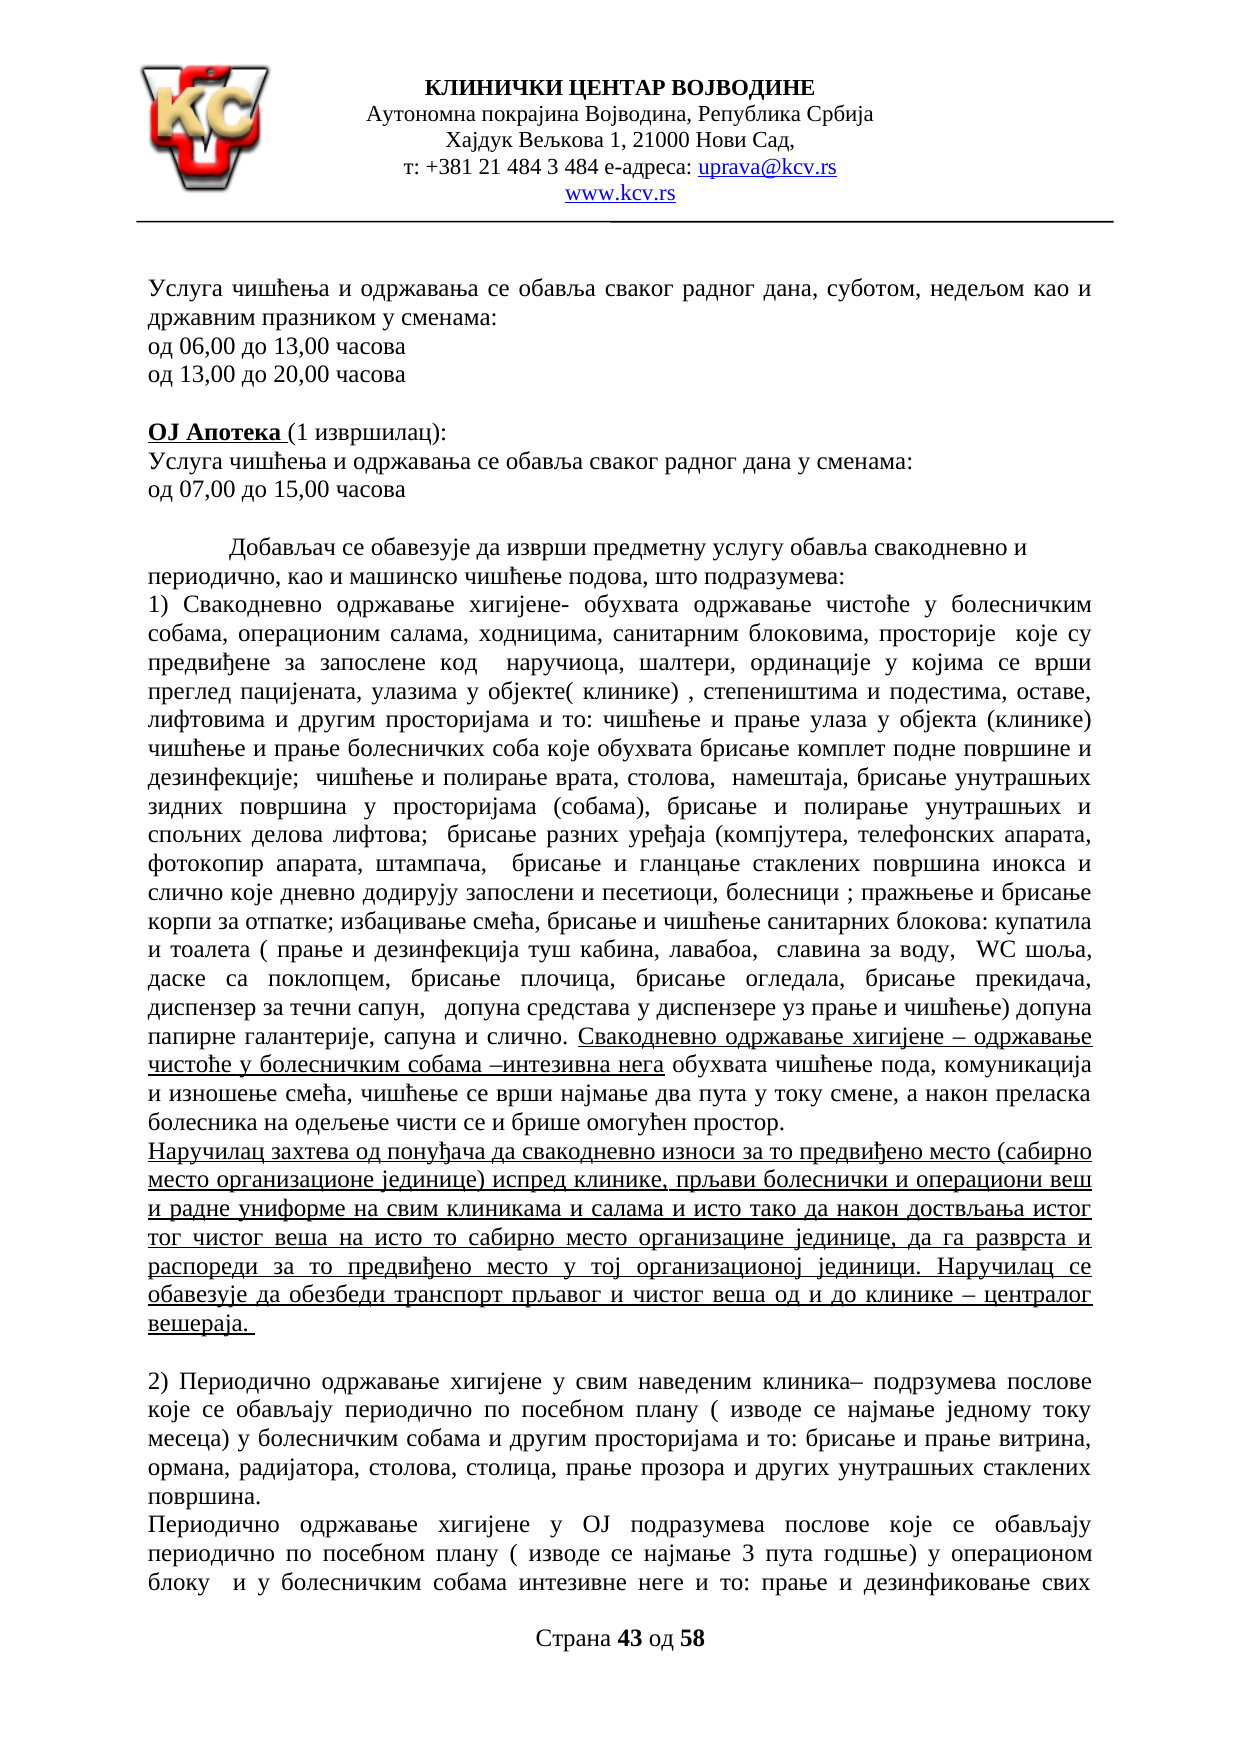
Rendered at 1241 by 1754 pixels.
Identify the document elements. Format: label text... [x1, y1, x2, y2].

text Услуга чишћења и одржавања се обавља сваког радног дана у сменама: [148, 446, 1092, 474]
text 2) Периодично одржавање хигијене у свим наведеним клиника– подрзумева послове које се обављају периодично по посебном плану ( изводе се најмање једному току месеца) у болесничким собама и другим просторијама и то: брисање и прање витрина, ормана, радијатора, столова, столица, прање прозора и других унутрашњих стаклених површина. [148, 1366, 1092, 1509]
text 1) Свакодневно одржавање хигијене- обухвата одржавање чистоће у болесничким собама, операционим салама, ходницима, санитарним блоковима, просторије које су предвиђене за запослене код наручиоца, шалтери, ординације у којима се врши преглед пацијената, улазима у објекте( клинике) , степеништима и подестима, оставе, лифтовима и другим просторијама и то: чишћење и прање улаза у објекта (клинике) чишћење и прање болесничких соба које обухвата брисање комплет подне површине и дезинфекције; чишћење и полирање врата, столова, намештаја, брисање унутрашњих зидних површина у просторијама (собама), брисање и полирање унутрашњих и спољних делова лифтова; брисање разних уређаја (компјутера, телефонских апарата, фотокопир апарата, штампача, брисање и гланцање стаклених површина инокса и слично које дневно додирују запослени и песетиоци, болесници ; пражњење и брисање корпи за отпатке; избацивање смећа, брисање и чишћење санитарних блокова: купатила и тоалета ( прање и дезинфекција туш кабина, лавабоа, славина за воду, WC шоља, даске са поклопцем, брисање плочица, брисање огледала, брисање прекидача, диспензер за течни сапун, допуна средстава у диспензере уз прање и чишћење) допуна папирне галантерије, сапуна и слично. Свакодневно одржавање хигијене – одржавање чистоће у болесничким собама –интезивна нега обухвата чишћење пода, комуникација и изношење смећа, чишћење се врши најмање два пута у току смене, а након преласка болесника на одељење чисти се и брише омогућен простор. [148, 589, 1092, 1136]
text од 13,00 до 20,00 часова [148, 359, 1092, 388]
text Добављач се обавезује да изврши предметну услугу обавља свакодневно и периодично, као и машинско чишћење подова, што подразумева: [148, 532, 1092, 589]
text од 07,00 до 15,00 часова [148, 474, 1092, 503]
picture [137, 62, 274, 193]
text ОЈ Апотека (1 извршилац): [148, 417, 1092, 446]
text од 06,00 до 13,00 часова [148, 331, 1092, 359]
text Услуга чишћења и одржавања се обавља сваког радног дана, суботом, недељом као и државним празником у сменама: [148, 273, 1092, 331]
